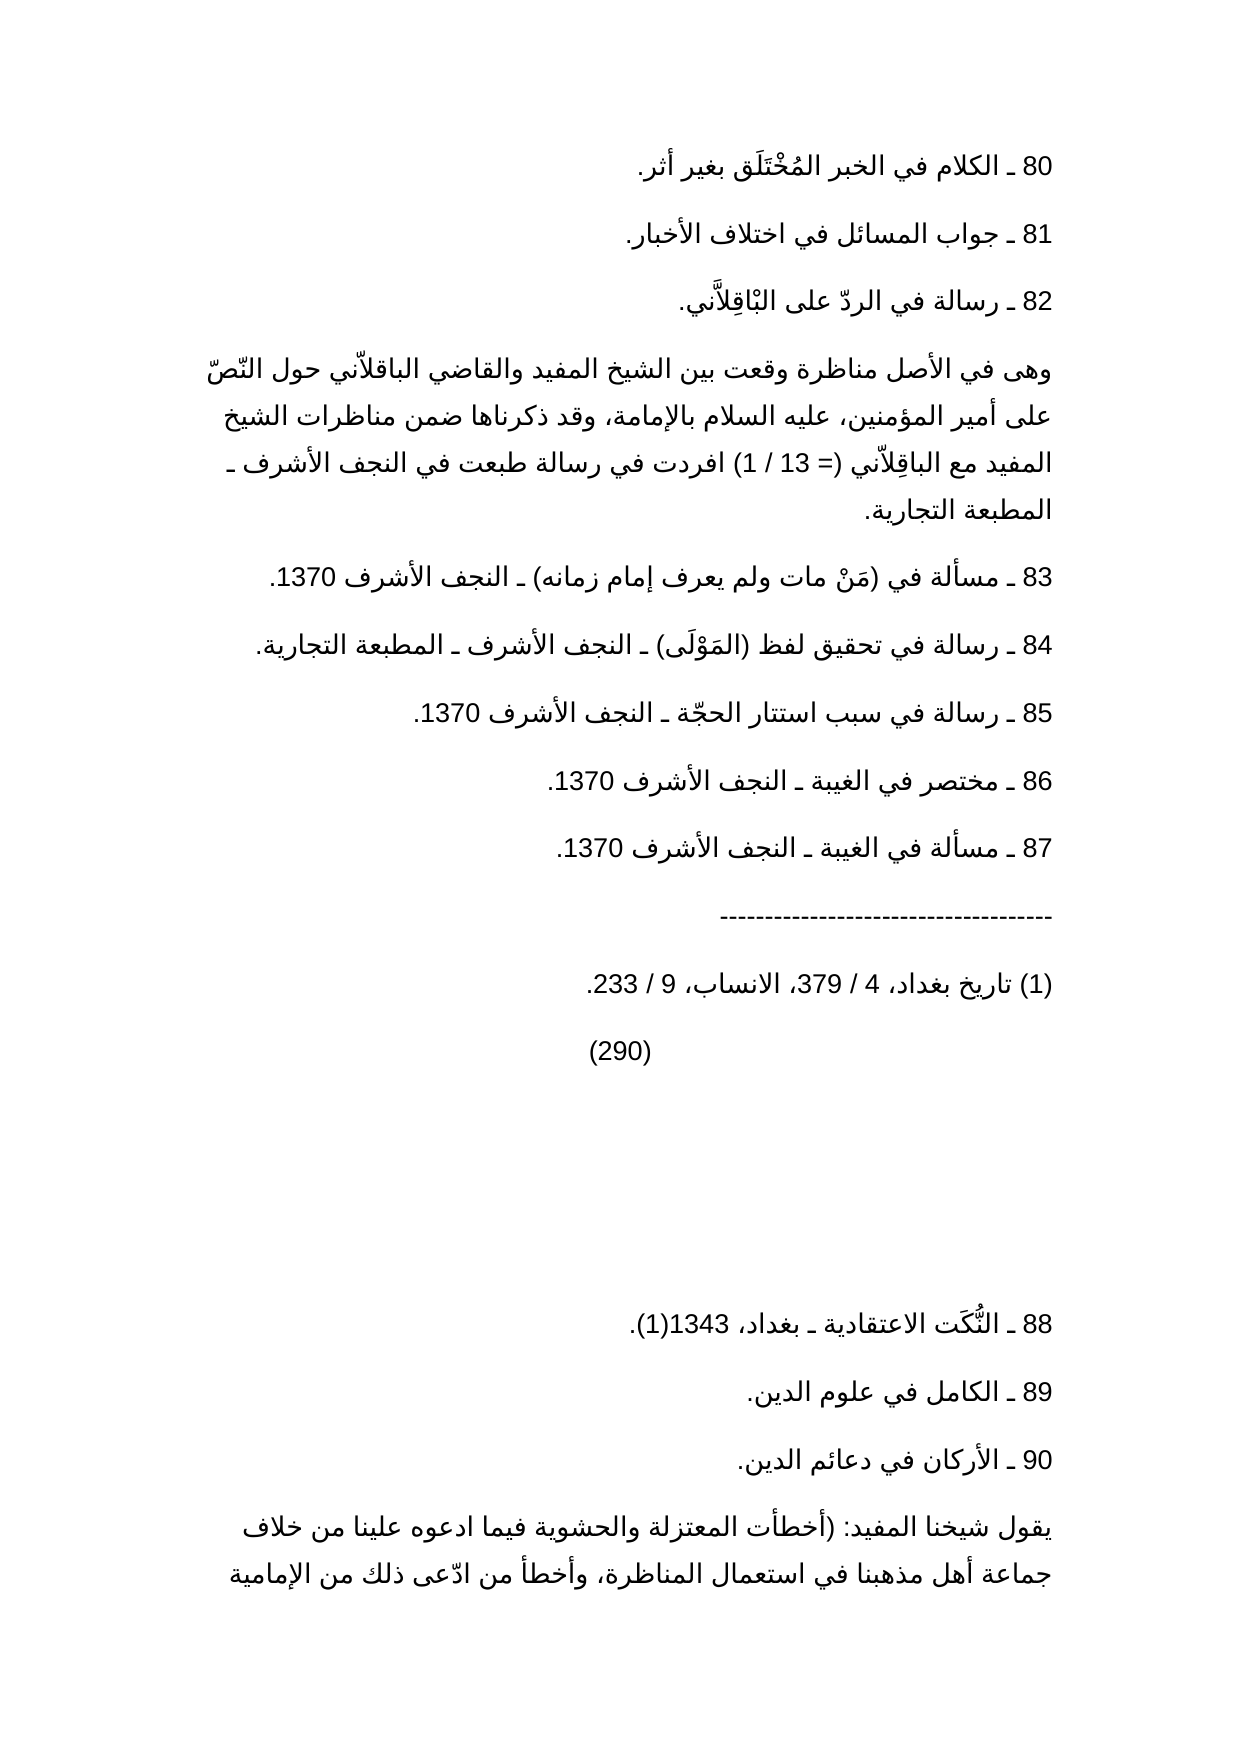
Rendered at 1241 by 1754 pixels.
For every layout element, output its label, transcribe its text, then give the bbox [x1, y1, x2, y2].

text (1) تاريخ بغداد، 4 / 379، الانساب، 9 / 233. [187, 968, 1053, 999]
text 89 ـ الكامل في علوم الدين. [187, 1376, 1053, 1407]
text (290) [187, 1035, 1053, 1067]
text وهى في الأصل مناظرة وقعت بين الشيخ المفيد والقاضي الباقلاّني حول النّصّ على أمير المؤمنين، عليه السلام بالإمامة، وقد ذكرناها ضمن مناظرات الشيخ المفيد مع الباقِلاّني (= 13 / 1) افردت في رسالة طبعت في النجف الأشرف ـ المطبعة التجارية. [187, 353, 1053, 525]
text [187, 1511, 1053, 1589]
text 88 ـ النُّكَت الاعتقادية ـ بغداد، 1343(1). [187, 1308, 1053, 1339]
text 84 ـ رسالة في تحقيق لفظ (المَوْلَى) ـ النجف الأشرف ـ المطبعة التجارية. [187, 629, 1053, 660]
text 85 ـ رسالة في سبب استتار الحجّة ـ النجف الأشرف 1370. [187, 697, 1053, 728]
text 86 ـ مختصر في الغيبة ـ النجف الأشرف 1370. [187, 764, 1053, 796]
text 83 ـ مسألة في (مَنْ مات ولم يعرف إمام زمانه) ـ النجف الأشرف 1370. [187, 561, 1053, 593]
text 87 ـ مسألة في الغيبة ـ النجف الأشرف 1370. [187, 832, 1053, 863]
text 80 ـ الكلام في الخبر المُخْتَلَق بغير أثر. [187, 150, 1053, 181]
text 90 ـ الأركان في دعائم الدين. [187, 1444, 1053, 1475]
text 82 ـ رسالة في الردّ على البْاقِلاَّني. [187, 285, 1053, 317]
text 81 ـ جواب المسائل في اختلاف الأخبار. [187, 218, 1053, 249]
text ------------------------------------- [187, 900, 1053, 931]
